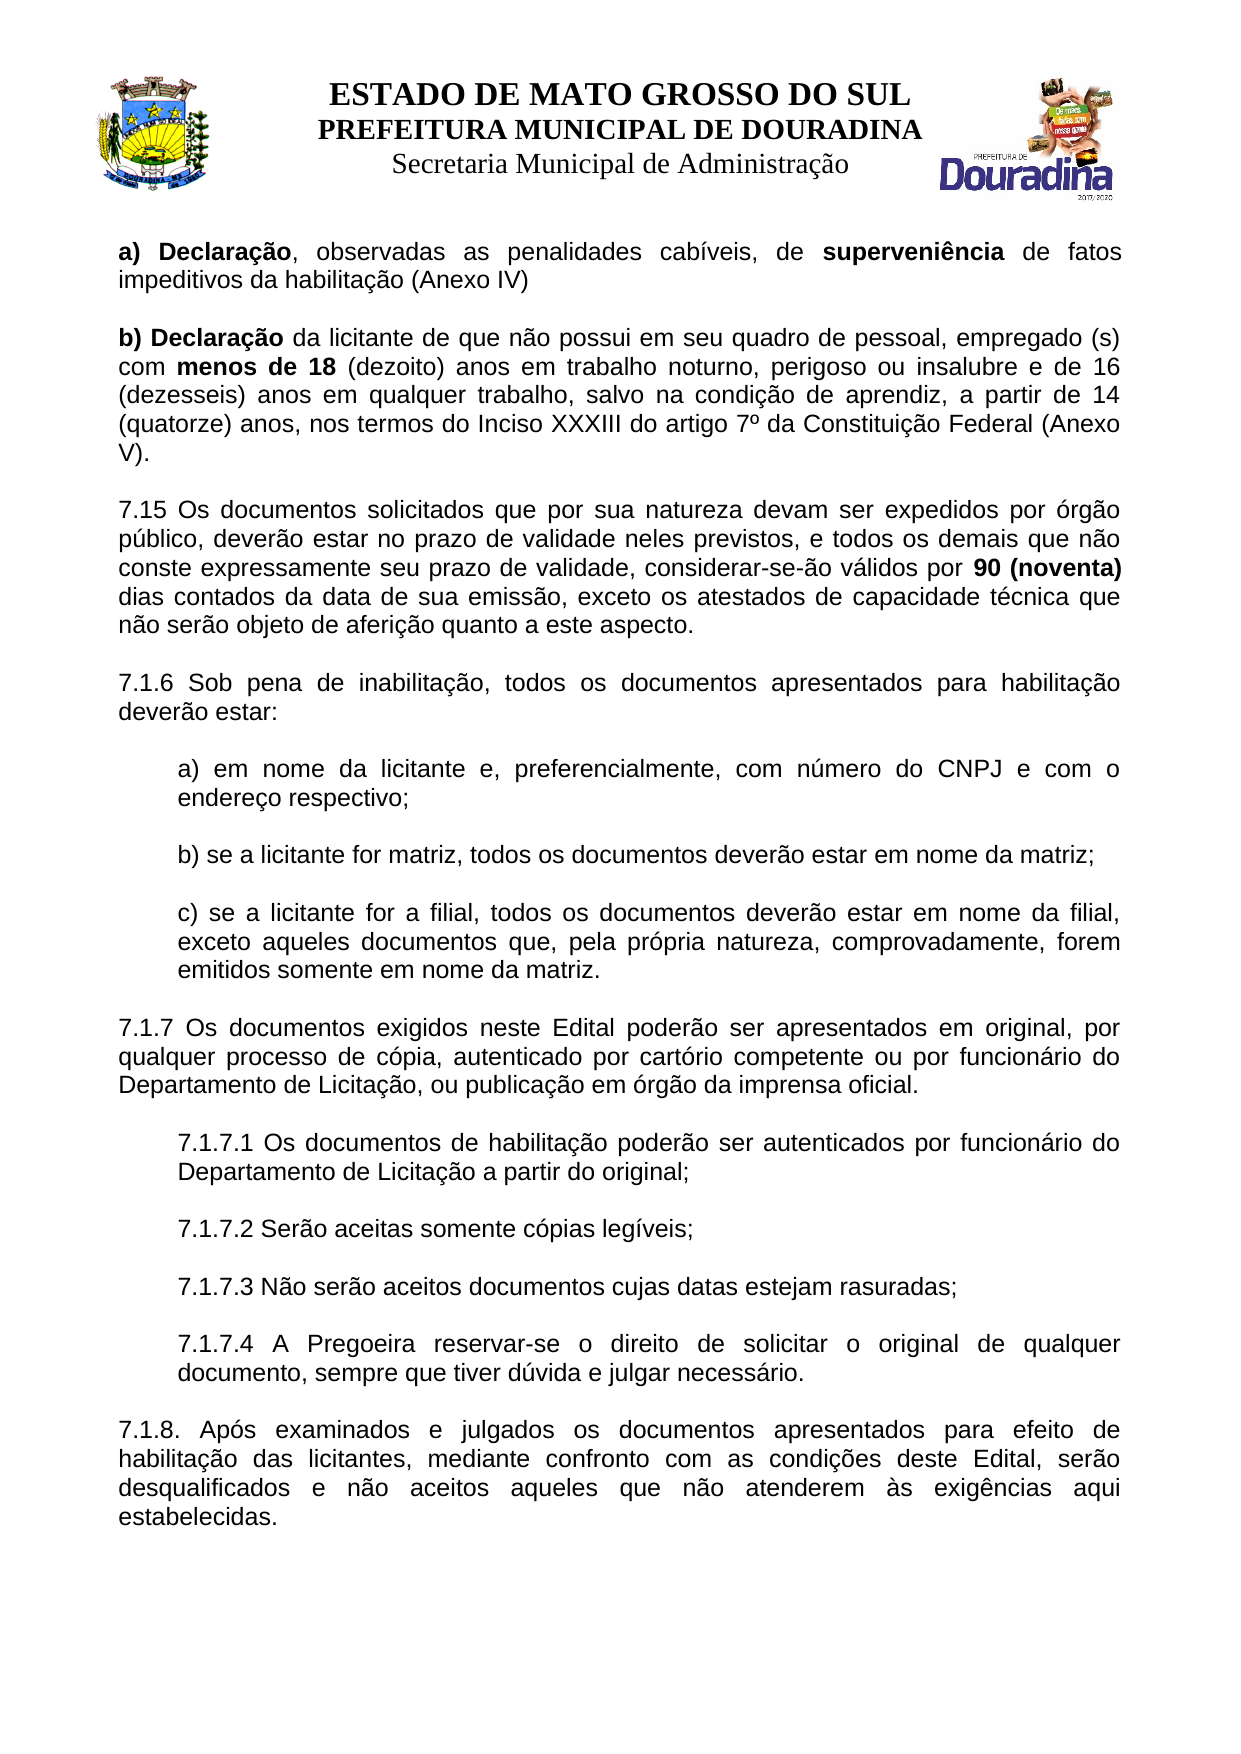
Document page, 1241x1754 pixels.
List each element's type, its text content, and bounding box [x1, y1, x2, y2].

picture [929, 74, 1123, 204]
text a) Declaração, observadas as penalidades cabíveis, de superveniência de fatos impeditivos da habilitação (Anexo IV) [118, 237, 1122, 294]
text 7.1.7 Os documentos exigidos neste Edital poderão ser apresentados em original, por qualquer processo de cópia, autenticado por cartório competente ou por funcionário do Departamento de Licitação, ou publicação em órgão da imprensa oficial. [118, 1013, 1122, 1099]
text 7.1.8. Após examinados e julgados os documentos apresentados para efeito de habilitação das licitantes, mediante confronto com as condições deste Edital, serão desqualificados e não aceitos aqueles que não atenderem às exigências aqui estabelecidas. [118, 1416, 1122, 1531]
picture [86, 63, 218, 201]
text 7.1.6 Sob pena de inabilitação, todos os documentos apresentados para habilitação deverão estar: [118, 668, 1122, 726]
text 7.1.7.1 Os documentos de habilitação poderão ser autenticados por funcionário do Departamento de Licitação a partir do original; [177, 1128, 1122, 1186]
text a) em nome da licitante e, preferencialmente, com número do CNPJ e com o endereço respectivo; [177, 754, 1122, 812]
text 7.1.7.2 Serão aceitas somente cópias legíveis; [177, 1214, 1122, 1243]
text 7.1.7.4 A Pregoeira reservar-se o direito de solicitar o original de qualquer documento, sempre que tiver dúvida e julgar necessário. [177, 1329, 1122, 1387]
text 7.1.7.3 Não serão aceitos documentos cujas datas estejam rasuradas; [177, 1272, 1122, 1301]
text 7.15 Os documentos solicitados que por sua natureza devam ser expedidos por órgão público, deverão estar no prazo de validade neles previstos, e todos os demais que não conste expressamente seu prazo de validade, considerar-se-ão válidos por 90 (noventa) dias contados da data de sua emissão, exceto os atestados de capacidade técnica que não serão objeto de aferição quanto a este aspecto. [118, 496, 1122, 639]
text b) se a licitante for matriz, todos os documentos deverão estar em nome da matriz; [177, 841, 1122, 869]
text c) se a licitante for a filial, todos os documentos deverão estar em nome da filial, exceto aqueles documentos que, pela própria natureza, comprovadamente, forem emitidos somente em nome da matriz. [177, 898, 1122, 984]
text b) Declaração da licitante de que não possui em seu quadro de pessoal, empregado (s) com menos de 18 (dezoito) anos em trabalho noturno, perigoso ou insalubre e de 16 (dezesseis) anos em qualquer trabalho, salvo na condição de aprendiz, a partir de 14 (quatorze) anos, nos termos do Inciso XXXIII do artigo 7º da Constituição Federal (Anexo V). [118, 323, 1122, 467]
